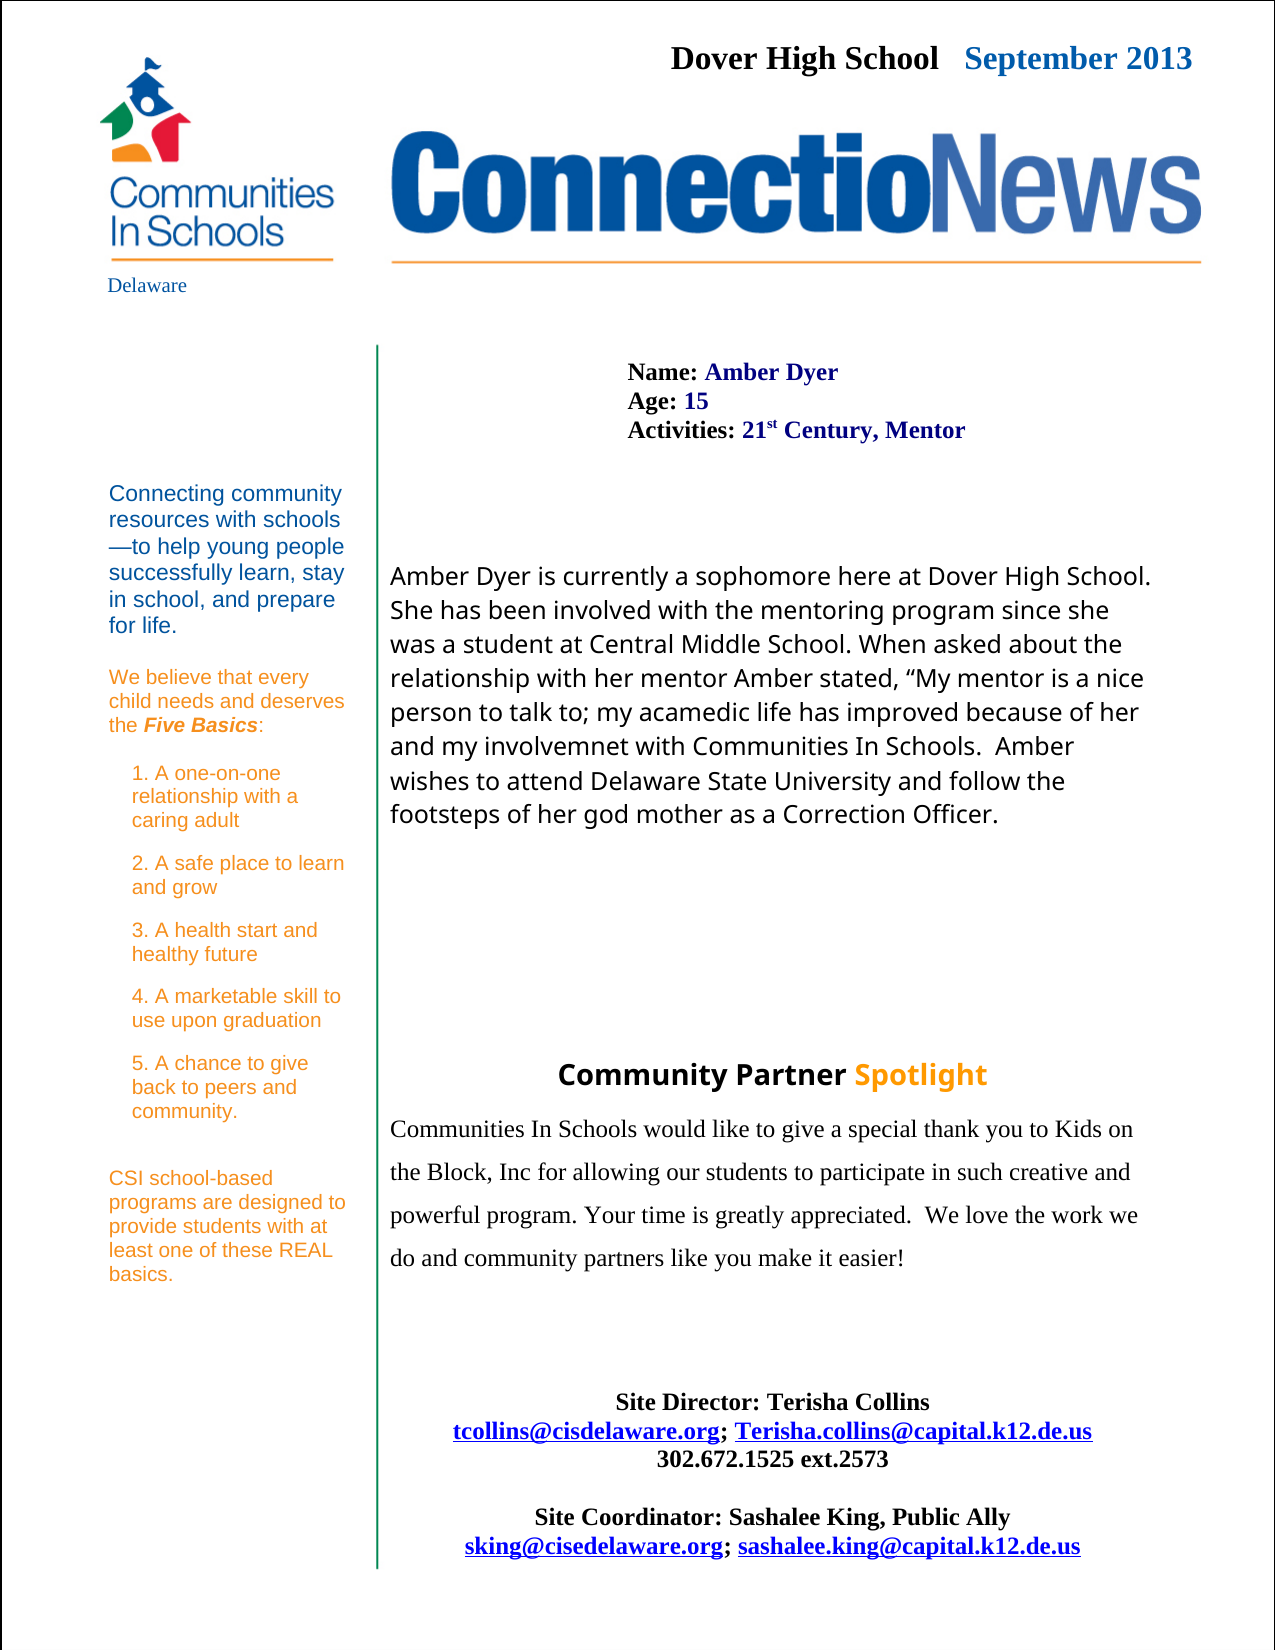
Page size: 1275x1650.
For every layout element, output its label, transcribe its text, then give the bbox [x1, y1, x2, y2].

text Age: 15 [390, 386, 1155, 415]
text Site Coordinator: Sashalee King, Public Ally [390, 1502, 1155, 1531]
text tcollins@cisdelaware.org; Terisha.collins@capital.k12.de.us [390, 1416, 1155, 1444]
text Activities: 21st Century, Mentor [390, 415, 1155, 444]
text Communities In Schools would like to give a special thank you to Kids on the Block, Inc for allowing our students to participate in such creative and powerful program. Your time is greatly appreciated. We love the work we do and community partners like you make it easier! [390, 1114, 1155, 1272]
text Amber Dyer is currently a sophomore here at . She has been involved with the mentoring program since she was a student at . When asked about the relationship with her mentor Amber stated, “My mentor is a nice person to talk to; my acamedic life has improved because of her and my involvemnet with Communities In Schools. Amber wishes to attend and follow the footsteps of her god mother as a Correction Officer. [390, 559, 1155, 831]
text Site Director: Terisha Collins [390, 1387, 1155, 1416]
picture [0, 0, 1275, 1650]
text sking@cisedelaware.org; sashalee.king@capital.k12.de.us [390, 1531, 1155, 1559]
text Name: Amber Dyer [390, 357, 1155, 386]
text Community Partner Spotlight [390, 1054, 1155, 1094]
text 302.672.1525 ext.2573 [390, 1444, 1155, 1473]
